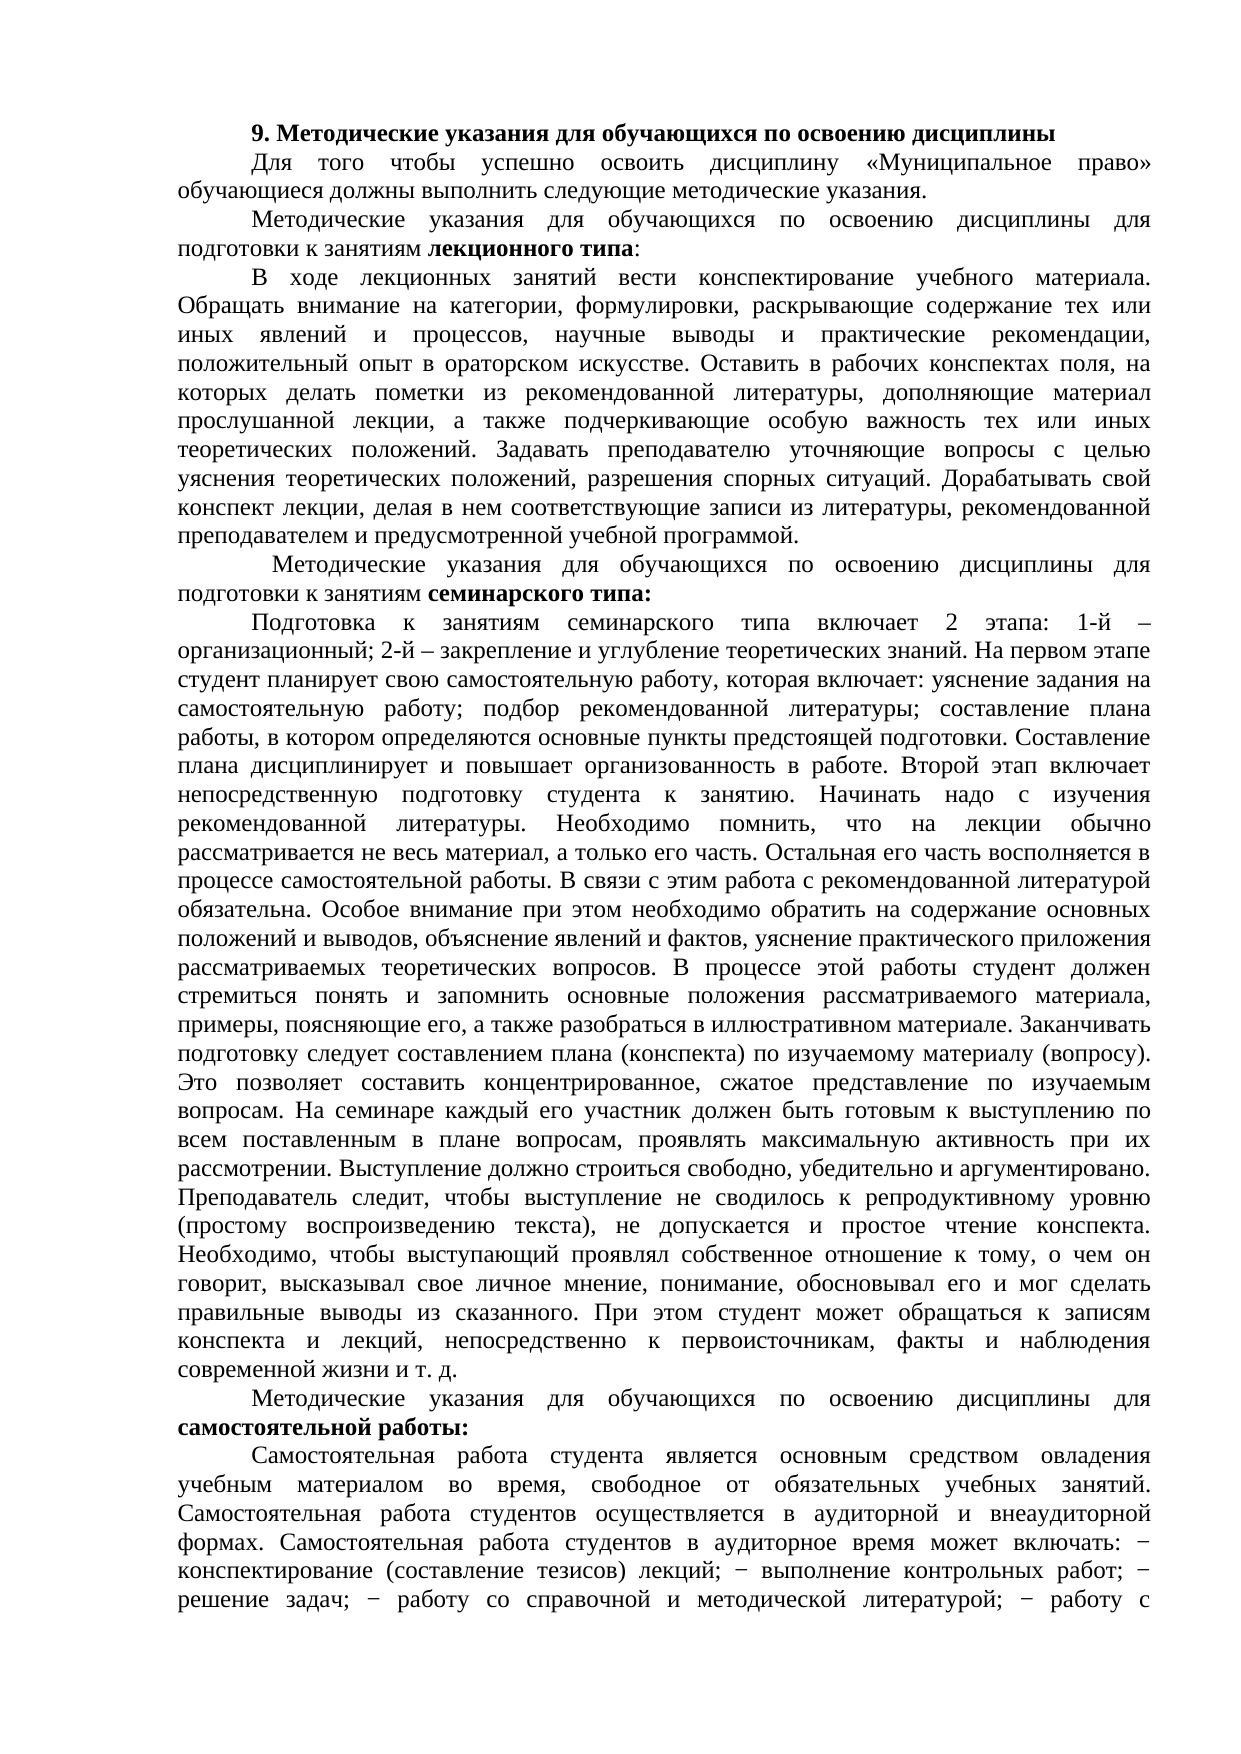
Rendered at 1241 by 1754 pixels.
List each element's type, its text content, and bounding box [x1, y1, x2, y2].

text Подготовка к занятиям семинарского типа включает 2 этапа: 1-й – организационный; 2-й – закрепление и углубление теоретических знаний. На первом этапе студент планирует свою самостоятельную работу, которая включает: уяснение задания на самостоятельную работу; подбор рекомендованной литературы; составление плана работы, в котором определяются основные пункты предстоящей подготовки. Составление плана дисциплинирует и повышает организованность в работе. Второй этап включает непосредственную подготовку студента к занятию. Начинать надо с изучения рекомендованной литературы. Необходимо помнить, что на лекции обычно рассматривается не весь материал, а только его часть. Остальная его часть восполняется в процессе самостоятельной работы. В связи с этим работа с рекомендованной литературой обязательна. Особое внимание при этом необходимо обратить на содержание основных положений и выводов, объяснение явлений и фактов, уяснение практического приложения рассматриваемых теоретических вопросов. В процессе этой работы студент должен стремиться понять и запомнить основные положения рассматриваемого материала, примеры, поясняющие его, а также разобраться в иллюстративном материале. Заканчивать подготовку следует составлением плана (конспекта) по изучаемому материалу (вопросу). Это позволяет составить концентрированное, сжатое представление по изучаемым вопросам. На семинаре каждый его участник должен быть готовым к выступлению по всем поставленным в плане вопросам, проявлять максимальную активность при их рассмотрении. Выступление должно строиться свободно, убедительно и аргументировано. Преподаватель следит, чтобы выступление не сводилось к репродуктивному уровню (простому воспроизведению текста), не допускается и простое чтение конспекта. Необходимо, чтобы выступающий проявлял собственное отношение к тому, о чем он говорит, высказывал свое личное мнение, понимание, обосновывал его и мог сделать правильные выводы из сказанного. При этом студент может обращаться к записям конспекта и лекций, непосредственно к первоисточникам, факты и наблюдения современной жизни и т. д. [177, 607, 1152, 1383]
text Методические указания для обучающихся по освоению дисциплины для самостоятельной работы: [177, 1383, 1152, 1441]
text Методические указания для обучающихся по освоению дисциплины для подготовки к занятиям семинарского типа: [177, 549, 1152, 607]
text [177, 1441, 1152, 1613]
text Для того чтобы успешно освоить дисциплину «Муниципальное право» обучающиеся должны выполнить следующие методические указания. [177, 147, 1152, 204]
text Методические указания для обучающихся по освоению дисциплины для подготовки к занятиям лекционного типа: [177, 204, 1152, 262]
text В ходе лекционных занятий вести конспектирование учебного материала. Обращать внимание на категории, формулировки, раскрывающие содержание тех или иных явлений и процессов, научные выводы и практические рекомендации, положительный опыт в ораторском искусстве. Оставить в рабочих конспектах поля, на которых делать пометки из рекомендованной литературы, дополняющие материал прослушанной лекции, а также подчеркивающие особую важность тех или иных теоретических положений. Задавать преподавателю уточняющие вопросы с целью уяснения теоретических положений, разрешения спорных ситуаций. Дорабатывать свой конспект лекции, делая в нем соответствующие записи из литературы, рекомендованной преподавателем и предусмотренной учебной программой. [177, 262, 1152, 549]
text 9. Методические указания для обучающихся по освоению дисциплины [177, 118, 1152, 147]
